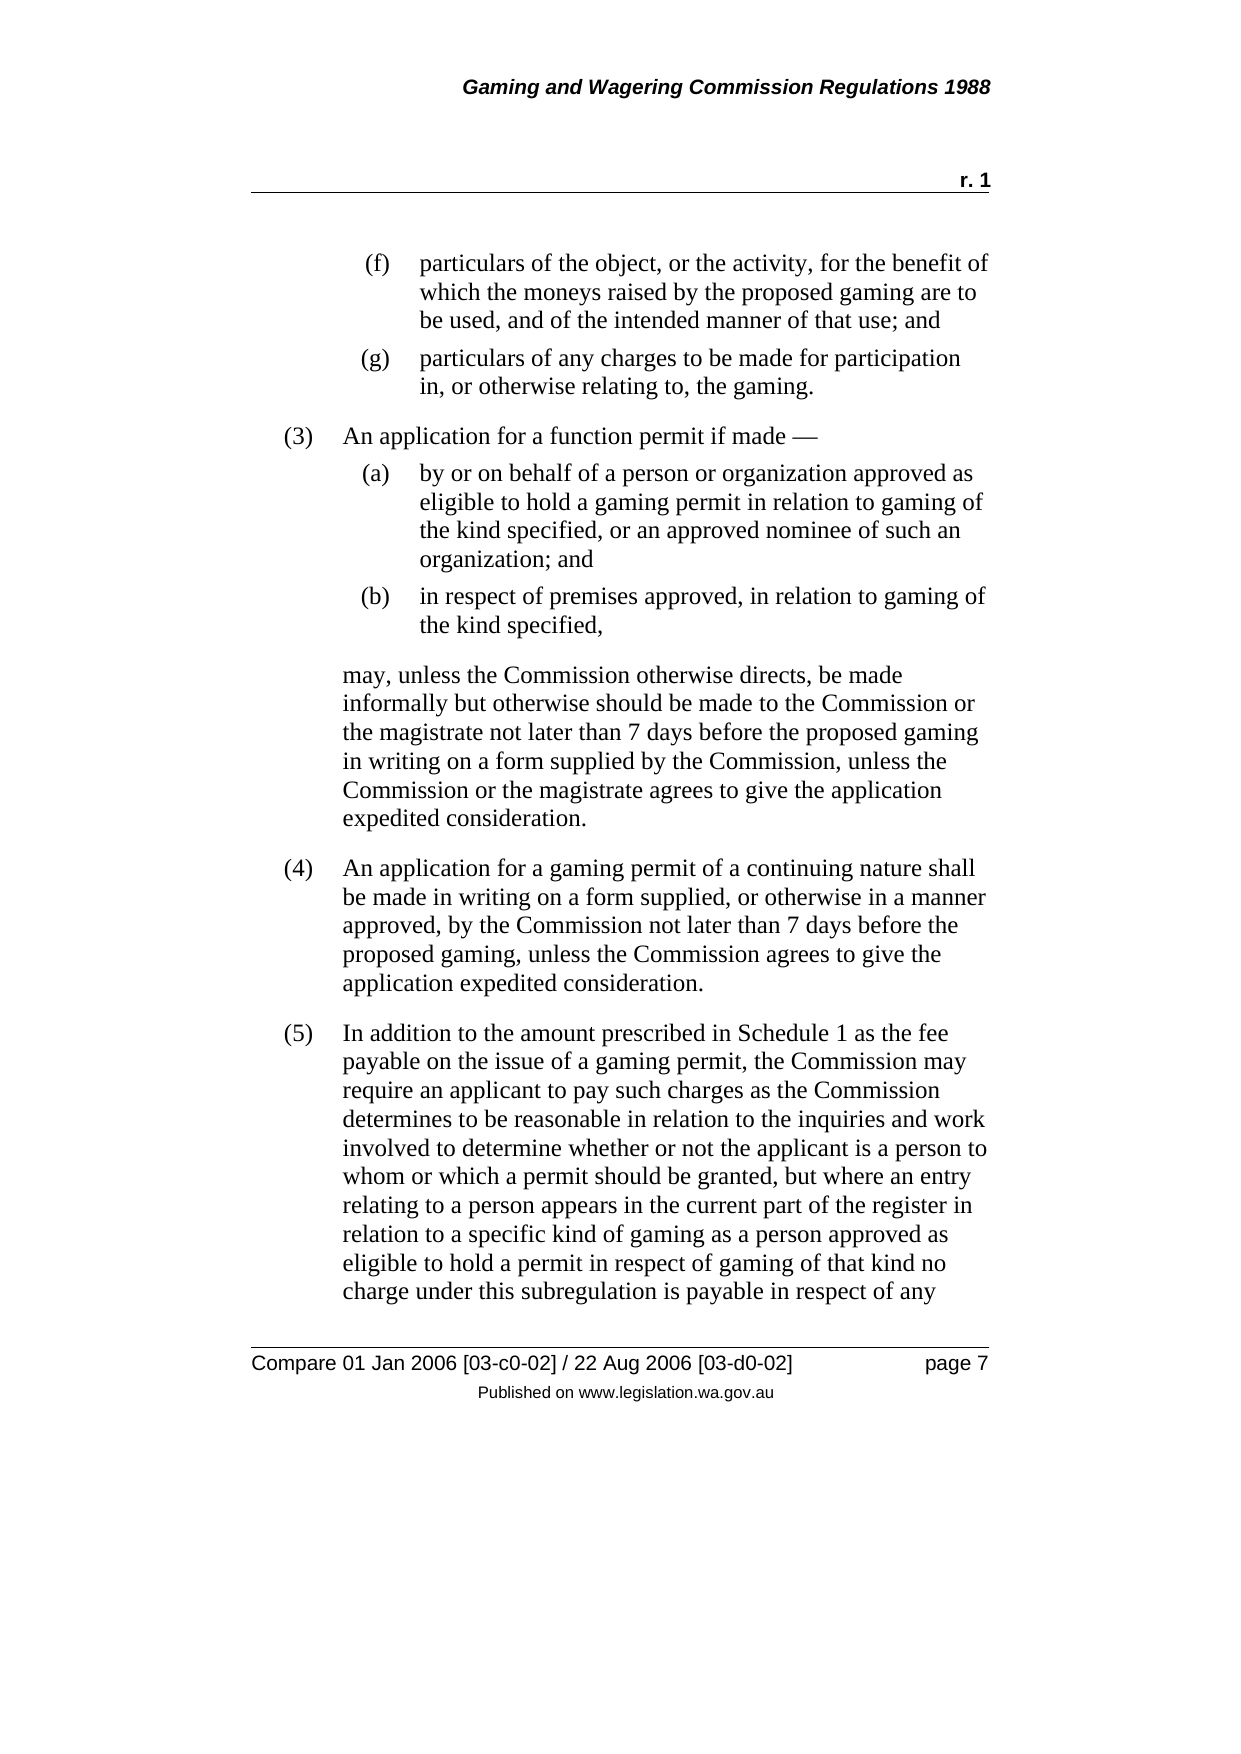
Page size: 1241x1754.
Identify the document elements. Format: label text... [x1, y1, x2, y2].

text (f) particulars of the object, or the activity, for the benefit of which the moneys raised by the proposed gaming are to be used, and of the intended manner of that use; and [251, 248, 989, 334]
text may, unless the Commission otherwise directs, be made informally but otherwise should be made to the Commission or the magistrate not later than 7 days before the proposed gaming in writing on a form supplied by the Commission, unless the Commission or the magistrate agrees to give the application expedited consideration. [251, 660, 989, 832]
text (g) particulars of any charges to be made for participation in, or otherwise relating to, the gaming. [251, 343, 989, 400]
text (3) An application for a function permit if made — [251, 421, 989, 450]
text (4) An application for a gaming permit of a continuing nature shall be made in writing on a form supplied, or otherwise in a manner approved, by the Commission not later than 7 days before the proposed gaming, unless the Commission agrees to give the application expedited consideration. [251, 853, 989, 997]
text (b) in respect of premises approved, in relation to gaming of the kind specified, [251, 581, 989, 639]
text (a) by or on behalf of a person or organization approved as eligible to hold a gaming permit in relation to gaming of the kind specified, or an approved nominee of such an organization; and [251, 458, 989, 573]
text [251, 1018, 989, 1305]
